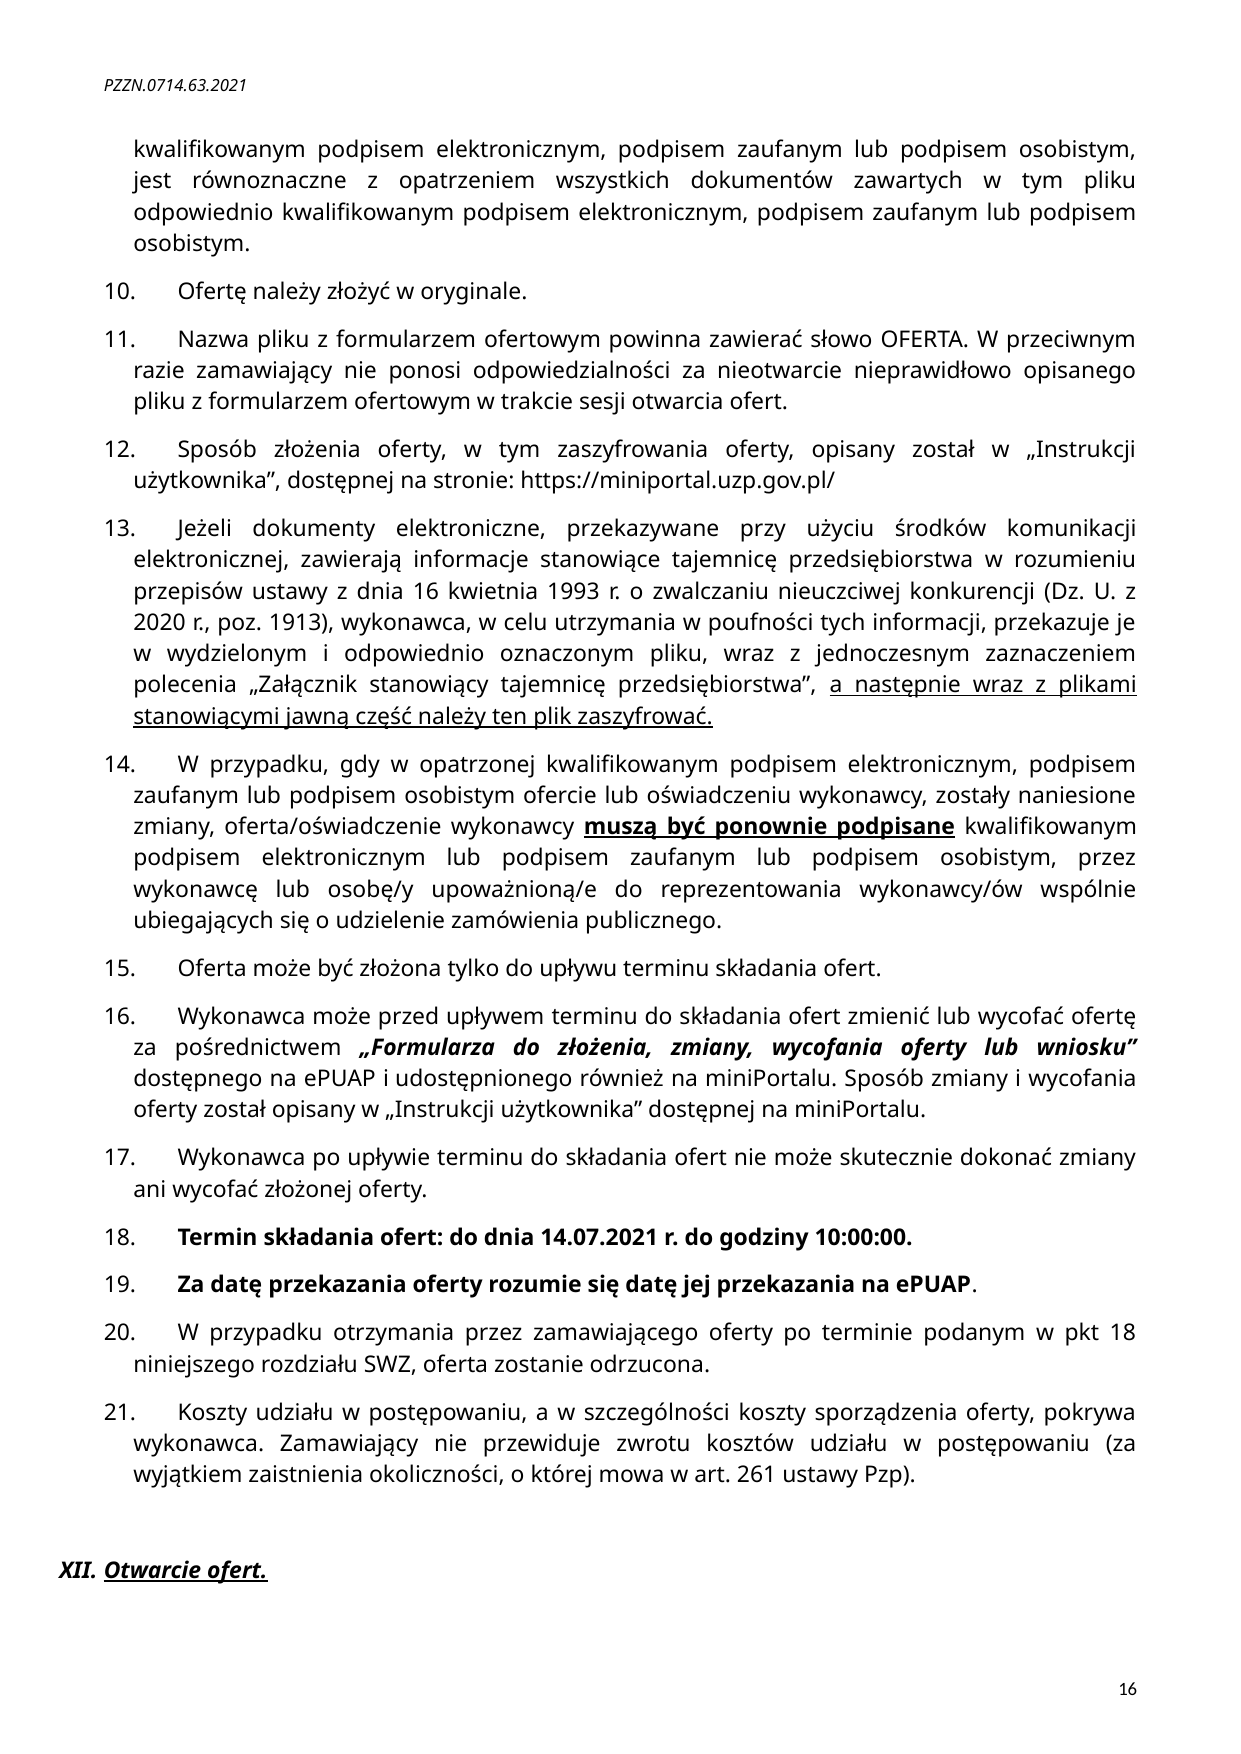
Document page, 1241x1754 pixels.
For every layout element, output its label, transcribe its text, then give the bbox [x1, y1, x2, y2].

list Koszty udziału w postępowaniu, a w szczególności koszty sporządzenia oferty, pokrywa wykonawca. Zamawiający nie przewiduje zwrotu kosztów udziału w postępowaniu (za wyjątkiem zaistnienia okoliczności, o której mowa w art. 261 ustawy Pzp). [103, 1395, 1137, 1489]
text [133, 133, 1137, 258]
list W przypadku otrzymania przez zamawiającego oferty po terminie podanym w pkt 18 niniejszego rozdziału SWZ, oferta zostanie odrzucona. [103, 1316, 1137, 1379]
list Oferta może być złożona tylko do upływu terminu składania ofert. [103, 952, 1137, 983]
list Wykonawca po upływie terminu do składania ofert nie może skutecznie dokonać zmiany ani wycofać złożonej oferty. [103, 1141, 1137, 1204]
list Ofertę należy złożyć w oryginale. [103, 274, 1137, 306]
list Wykonawca może przed upływem terminu do składania ofert zmienić lub wycofać ofertę za pośrednictwem „Formularza do złożenia, zmiany, wycofania oferty lub wniosku” dostępnego na ePUAP i udostępnionego również na miniPortalu. Sposób zmiany i wycofania oferty został opisany w „Instrukcji użytkownika” dostępnej na miniPortalu. [103, 999, 1137, 1124]
list Nazwa pliku z formularzem ofertowym powinna zawierać słowo OFERTA. W przeciwnym razie zamawiający nie ponosi odpowiedzialności za nieotwarcie nieprawidłowo opisanego pliku z formularzem ofertowym w trakcie sesji otwarcia ofert. [103, 322, 1137, 416]
list Za datę przekazania oferty rozumie się datę jej przekazania na ePUAP. [103, 1268, 1137, 1299]
list Sposób złożenia oferty, w tym zaszyfrowania oferty, opisany został w „Instrukcji użytkownika”, dostępnej na stronie: https://miniportal.uzp.gov.pl/ [103, 433, 1137, 495]
list W przypadku, gdy w opatrzonej kwalifikowanym podpisem elektronicznym, podpisem zaufanym lub podpisem osobistym ofercie lub oświadczeniu wykonawcy, zostały naniesione zmiany, oferta/oświadczenie wykonawcy muszą być ponownie podpisane kwalifikowanym podpisem elektronicznym lub podpisem zaufanym lub podpisem osobistym, przez wykonawcę lub osobę/y upoważnioną/e do reprezentowania wykonawcy/ów wspólnie ubiegających się o udzielenie zamówienia publicznego. [103, 747, 1137, 935]
list Jeżeli dokumenty elektroniczne, przekazywane przy użyciu środków komunikacji elektronicznej, zawierają informacje stanowiące tajemnicę przedsiębiorstwa w rozumieniu przepisów ustawy z dnia 16 kwietnia 1993 r. o zwalczaniu nieuczciwej konkurencji (Dz. U. z 2020 r., poz. 1913), wykonawca, w celu utrzymania w poufności tych informacji, przekazuje je w wydzielonym i odpowiednio oznaczonym pliku, wraz z jednoczesnym zaznaczeniem polecenia „Załącznik stanowiący tajemnicę przedsiębiorstwa”, a następnie wraz z plikami stanowiącymi jawną część należy ten plik zaszyfrować. [103, 512, 1137, 731]
list Otwarcie ofert. [59, 1554, 1137, 1585]
list Termin składania ofert: do dnia 14.07.2021 r. do godziny 10:00:00. [103, 1220, 1137, 1252]
